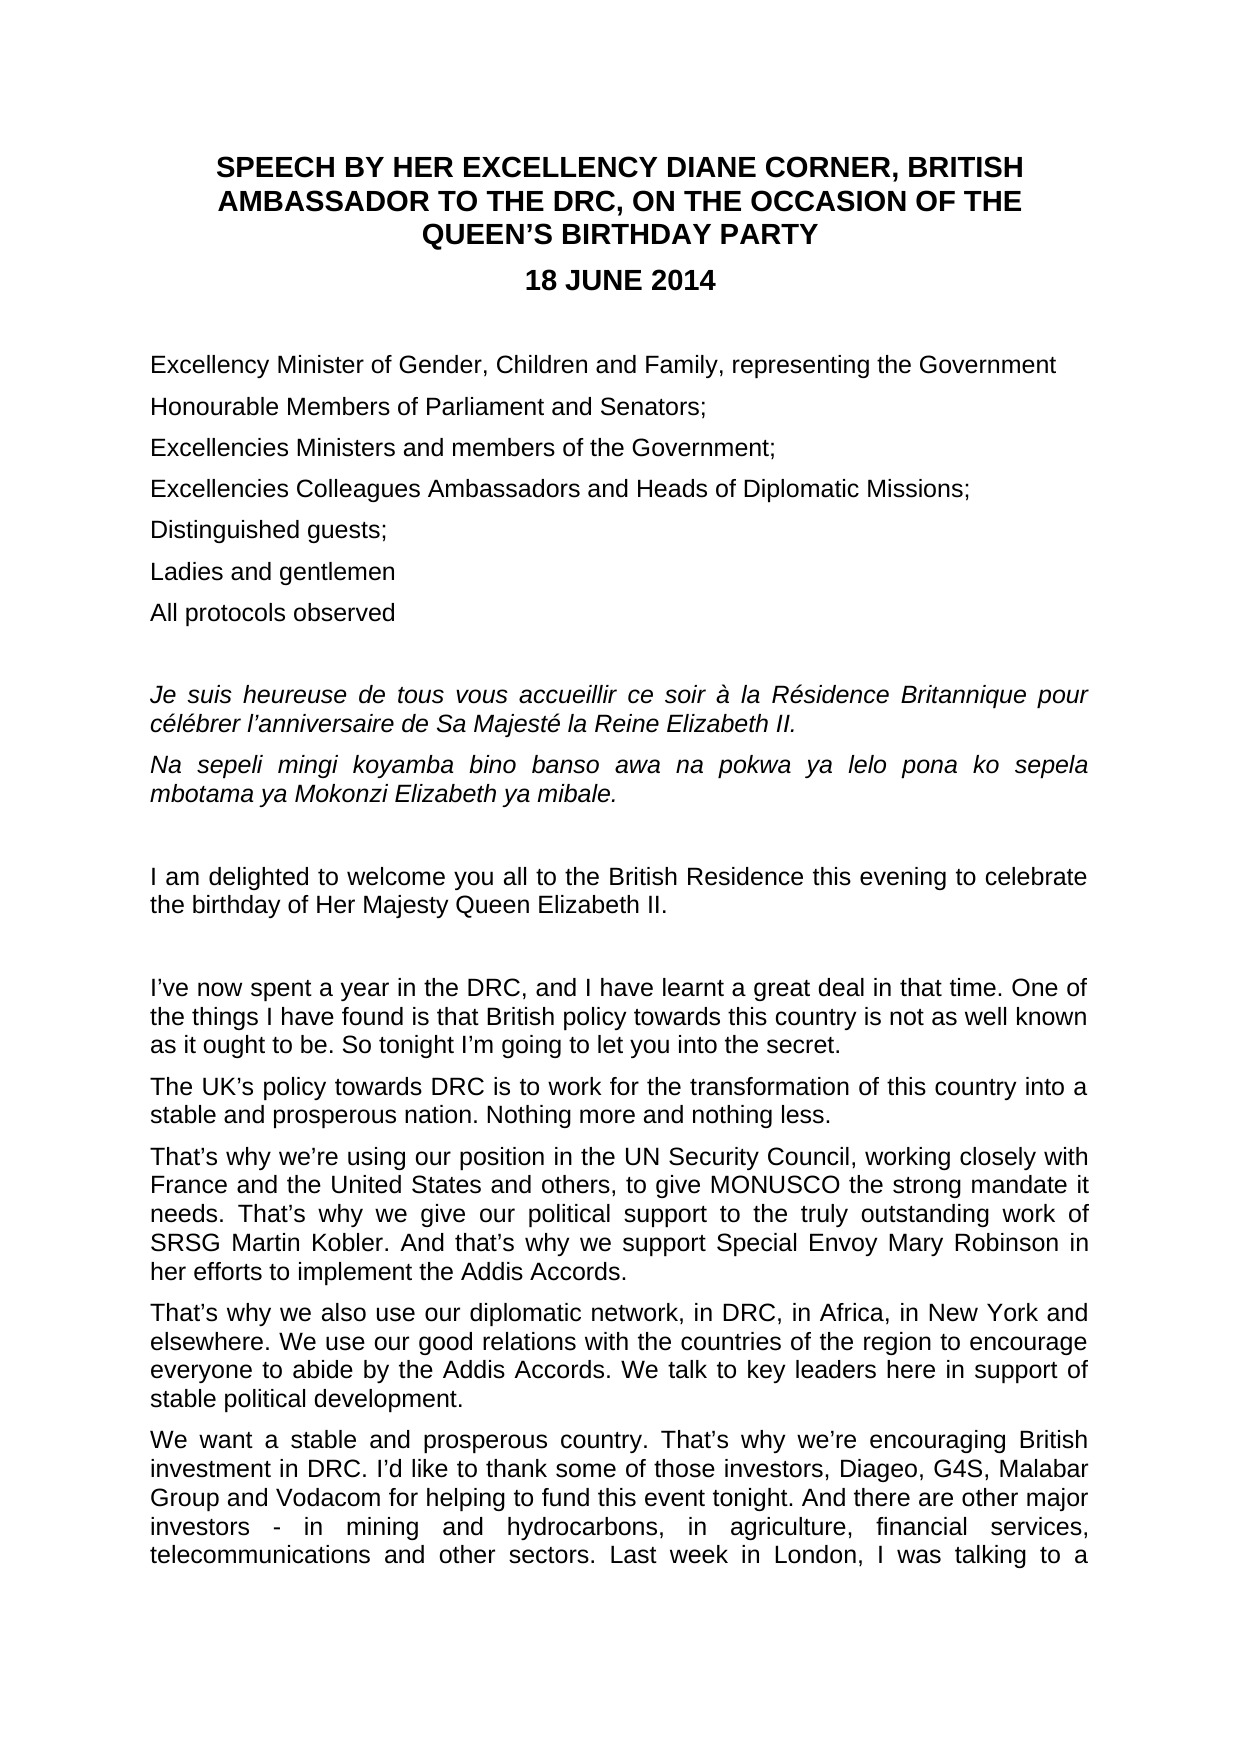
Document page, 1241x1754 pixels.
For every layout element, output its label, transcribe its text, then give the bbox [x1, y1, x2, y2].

text SPEECH BY HER EXCELLENCY DIANE CORNER, BRITISH AMBASSADOR TO THE DRC, ON THE OCCASION OF THE QUEEN’S BIRTHDAY PARTY [150, 150, 1090, 251]
text Excellency Minister of Gender, Children and Family, representing the Government [150, 350, 1090, 379]
text That’s why we’re using our position in the UN Security Council, working closely with France and the United States and others, to give MONUSCO the strong mandate it needs. That’s why we give our political support to the truly outstanding work of SRSG Martin Kobler. And that’s why we support Special Envoy Mary Robinson in her efforts to implement the Addis Accords. [150, 1142, 1090, 1285]
text Excellencies Colleagues Ambassadors and Heads of Diplomatic Missions; [150, 474, 1090, 503]
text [150, 1425, 1090, 1569]
text That’s why we also use our diplomatic network, in DRC, in Africa, in New York and elsewhere. We use our good relations with the countries of the region to encourage everyone to abide by the Addis Accords. We talk to key leaders here in support of stable political development. [150, 1298, 1090, 1413]
text Ladies and gentlemen [150, 557, 1090, 585]
text Honourable Members of Parliament and Senators; [150, 392, 1090, 420]
text I am delighted to welcome you all to the British Residence this evening to celebrate the birthday of Her Majesty Queen Elizabeth II. [150, 862, 1090, 919]
text Distinguished guests; [150, 515, 1090, 544]
text Excellencies Ministers and members of the Government; [150, 433, 1090, 462]
text All protocols observed [150, 598, 1090, 627]
text 18 JUNE 2014 [150, 263, 1090, 297]
text I’ve now spent a year in the DRC, and I have learnt a great deal in that time. One of the things I have found is that British policy towards this country is not as well known as it ought to be. So tonight I’m going to let you into the secret. [150, 973, 1090, 1059]
text The UK’s policy towards DRC is to work for the transformation of this country into a stable and prosperous nation. Nothing more and nothing less. [150, 1072, 1090, 1129]
text Na sepeli mingi koyamba bino banso awa na pokwa ya lelo pona ko sepela mbotama ya Mokonzi Elizabeth ya mibale. [150, 750, 1090, 808]
text Je suis heureuse de tous vous accueillir ce soir à la Résidence Britannique pour célébrer l’anniversaire de Sa Majesté la Reine Elizabeth II. [150, 680, 1090, 738]
